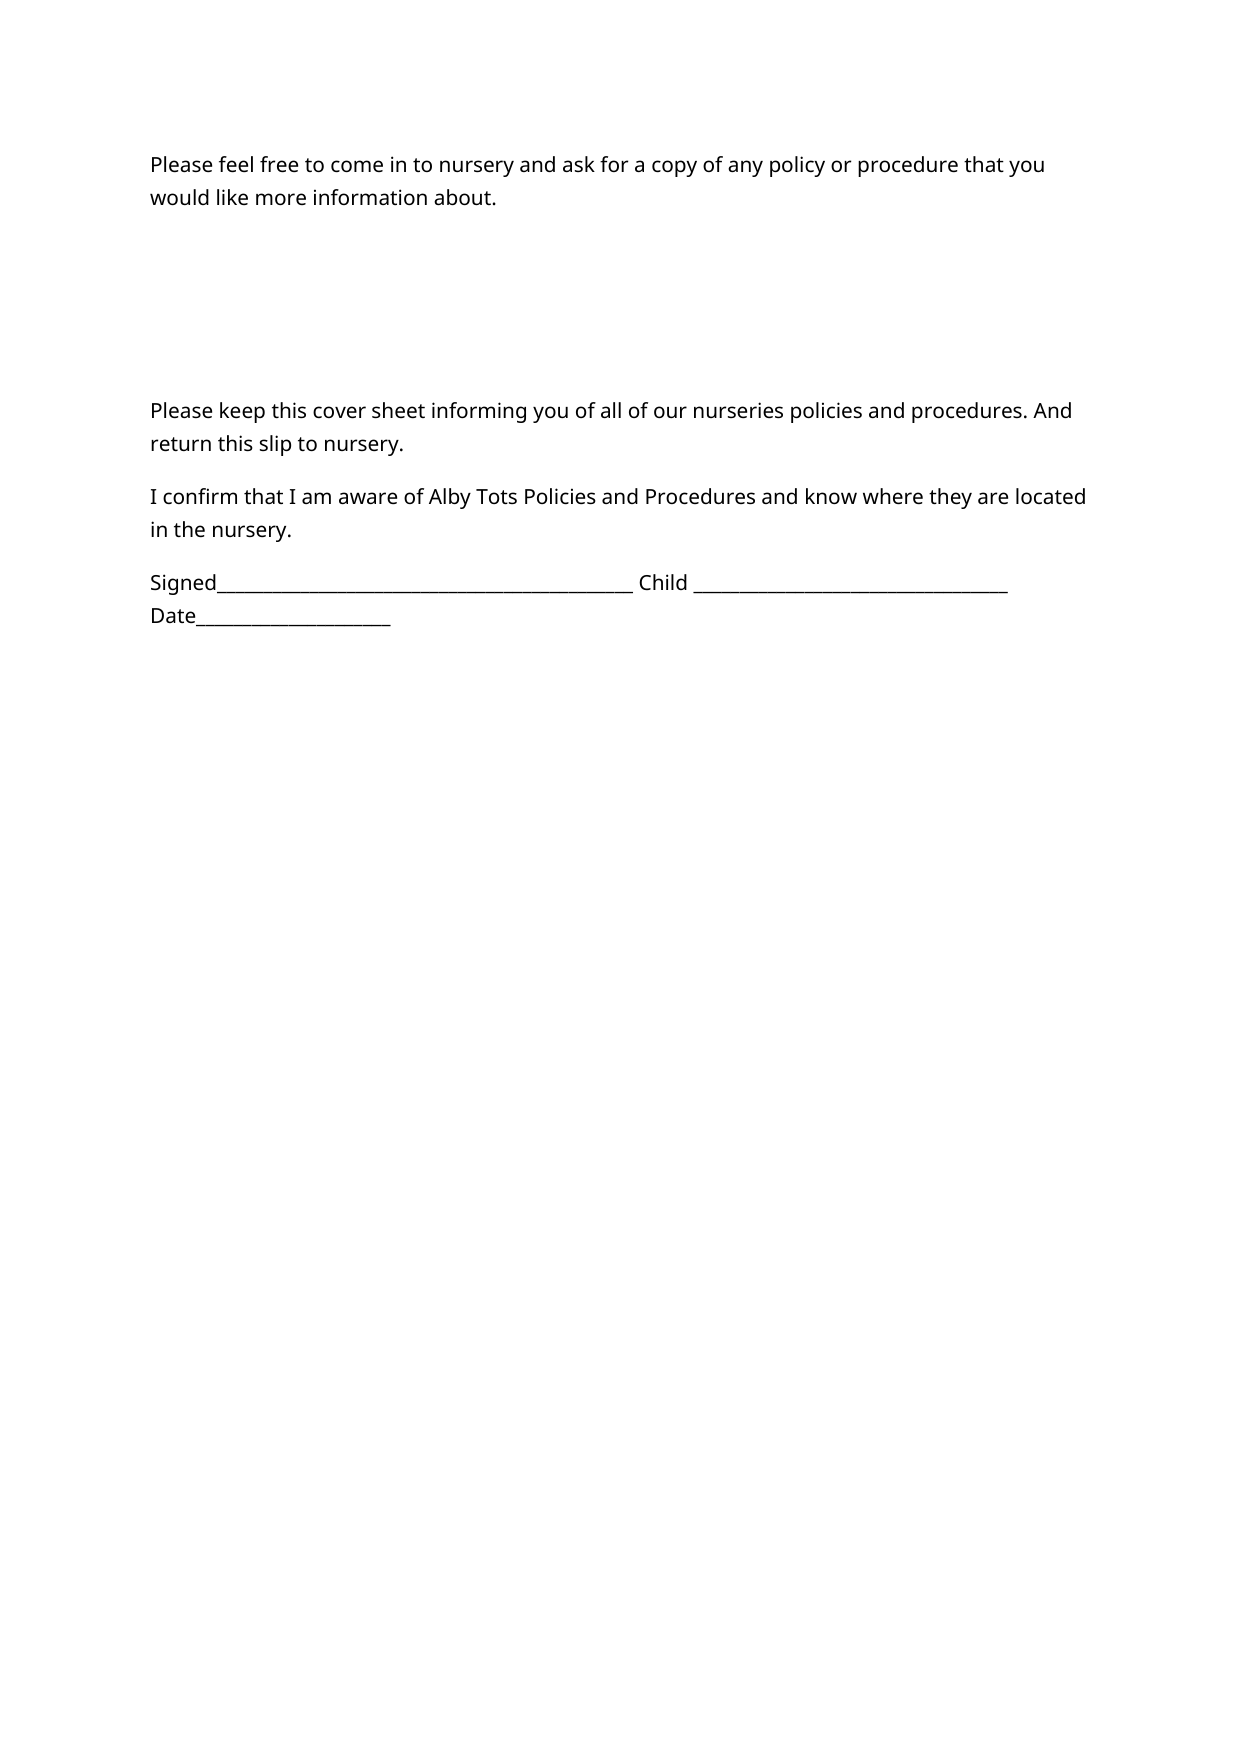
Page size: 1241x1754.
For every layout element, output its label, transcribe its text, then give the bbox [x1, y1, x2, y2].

text Signed_____________________________________________ Child __________________________________ Date_____________________ [150, 568, 1090, 629]
text Please feel free to come in to nursery and ask for a copy of any policy or procedure that you would like more information about. [150, 150, 1090, 211]
text Please keep this cover sheet informing you of all of our nurseries policies and procedures. And return this slip to nursery. [150, 396, 1090, 457]
text I confirm that I am aware of Alby Tots Policies and Procedures and know where they are located in the nursery. [150, 482, 1090, 543]
